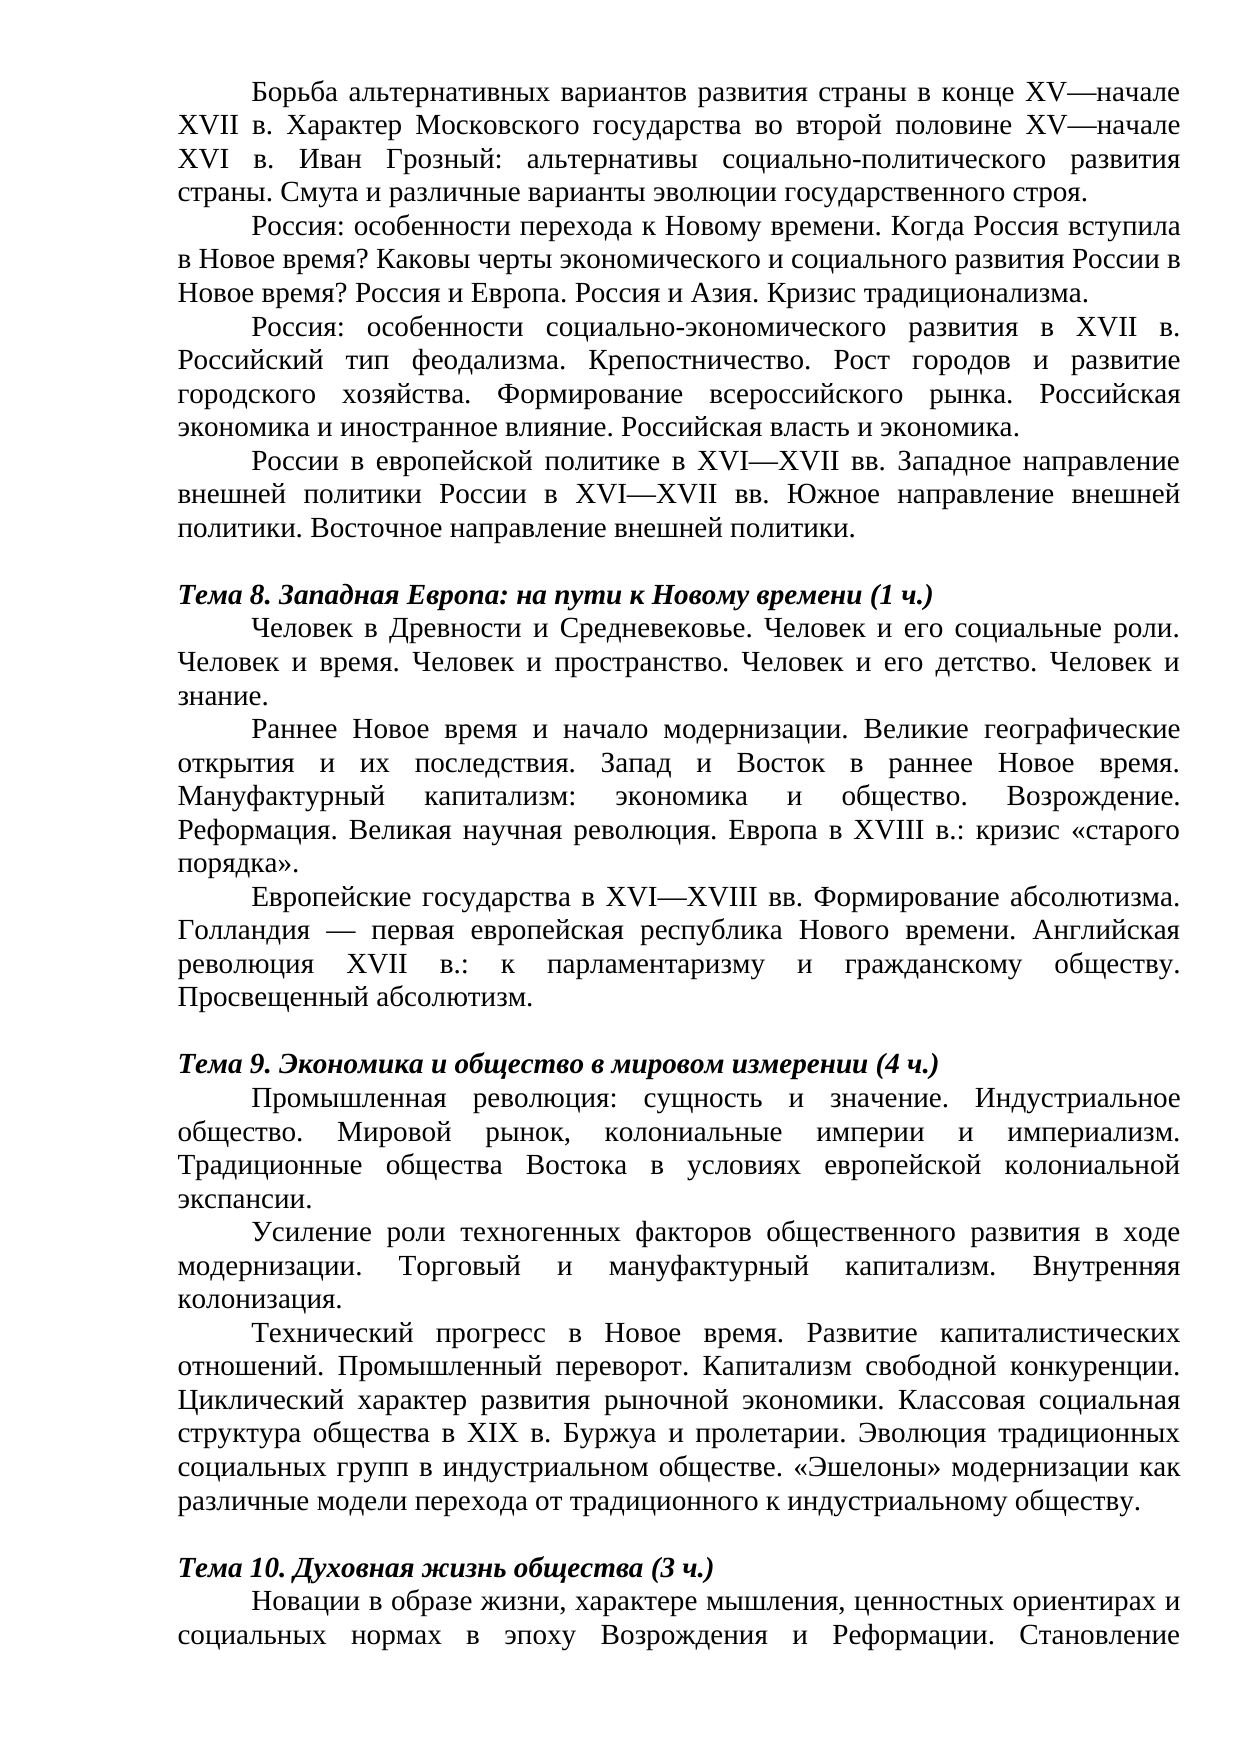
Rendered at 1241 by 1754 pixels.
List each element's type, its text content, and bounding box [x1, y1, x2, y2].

text Технический прогресс в Новое время. Развитие капиталистических отношений. Промышленный переворот. Капитализм свободной конкуренции. Циклический характер развития рыночной экономики. Классовая социальная структура общества в XIX в. Буржуа и пролетарии. Эволюция традиционных социальных групп в индустриальном обществе. «Эшелоны» модернизации как различные модели перехода от традиционного к индустриальному обществу. [177, 1315, 1181, 1516]
text Тема 8. Западная Европа: на пути к Новому времени (1 ч.) [177, 577, 1181, 611]
text Тема 10. Духовная жизнь общества (3 ч.) [177, 1550, 1181, 1583]
text Раннее Новое время и начало модернизации. Великие географические открытия и их последствия. Запад и Восток в раннее Новое время. Мануфактурный капитализм: экономика и общество. Возрождение. Реформация. Великая научная революция. Европа в XVIII в.: кризис «старого порядка». [177, 711, 1181, 879]
text Россия: особенности перехода к Новому времени. Когда Россия вступила в Новое время? Каковы черты экономического и социального развития России в Новое время? Россия и Европа. Россия и Азия. Кризис традиционализма. [177, 208, 1181, 309]
text Европейские государства в XVI—XVIII вв. Формирование абсолютизма. Голландия — первая европейская республика Нового времени. Английская революция XVII в.: к парламентаризму и гражданскому обществу. Просвещенный абсолютизм. [177, 879, 1181, 1013]
text Россия: особенности социально-экономического развития в XVII в. Российский тип феодализма. Крепостничество. Рост городов и развитие городского хозяйства. Формирование всероссийского рынка. Российская экономика и иностранное влияние. Российская власть и экономика. [177, 309, 1181, 443]
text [177, 1583, 1181, 1650]
text Человек в Древности и Средневековье. Человек и его социальные роли. Человек и время. Человек и пространство. Человек и его детство. Человек и знание. [177, 611, 1181, 711]
text Промышленная революция: сущность и значение. Индустриальное общество. Мировой рынок, колониальные империи и империализм. Традиционные общества Востока в условиях европейской колониальной экспансии. [177, 1080, 1181, 1214]
text Борьба альтернативных вариантов развития страны в конце XV—начале XVII в. Характер Московского государства во второй половине XV—начале XVI в. Иван Грозный: альтернативы социально-политического развития страны. Смута и различные варианты эволюции государственного строя. [177, 74, 1181, 208]
text Тема 9. Экономика и общество в мировом измерении (4 ч.) [177, 1047, 1181, 1080]
text Усиление роли техногенных факторов общественного развития в ходе модернизации. Торговый и мануфактурный капитализм. Внутренняя колонизация. [177, 1214, 1181, 1315]
text России в европейской политике в XVI—XVII вв. Западное направление внешней политики России в XVI—XVII вв. Южное направление внешней политики. Восточное направление внешней политики. [177, 443, 1181, 543]
